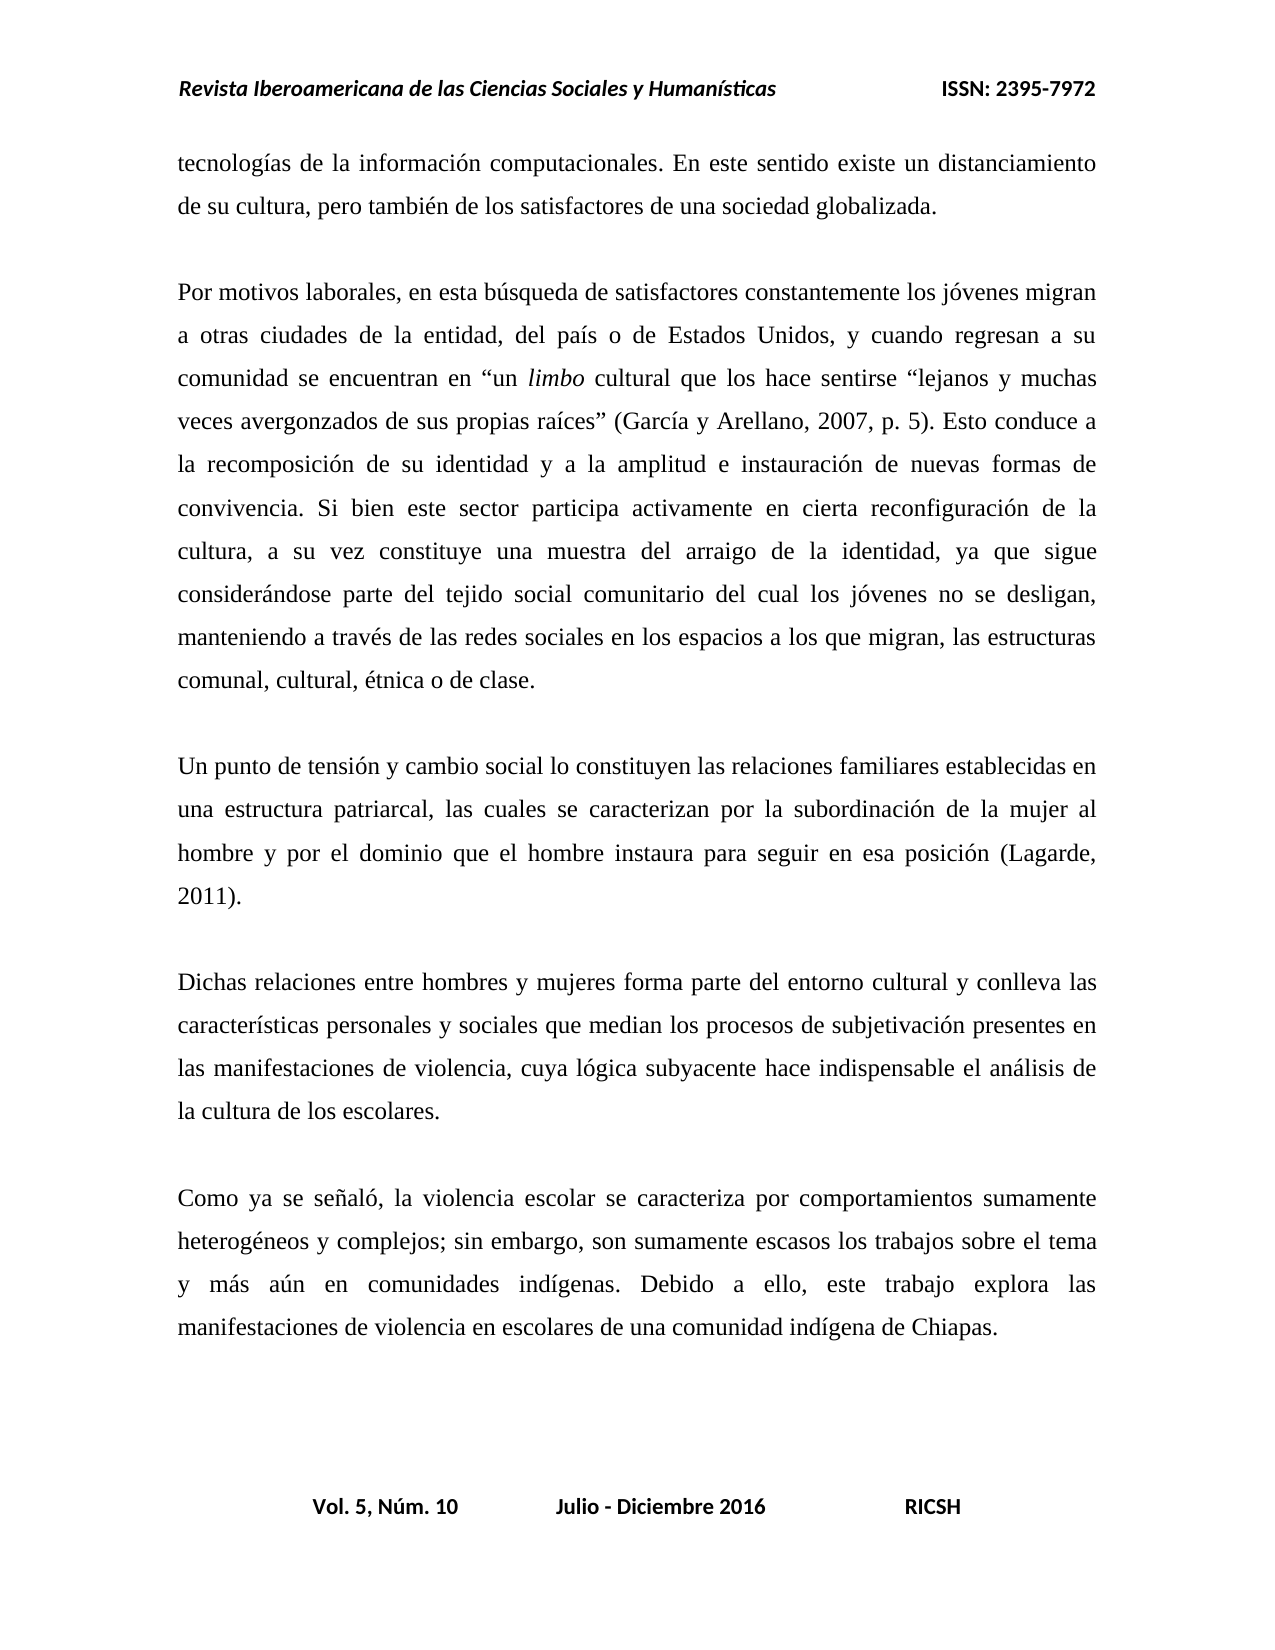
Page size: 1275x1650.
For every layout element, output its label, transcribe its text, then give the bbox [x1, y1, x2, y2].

text Por motivos laborales, en esta búsqueda de satisfactores constantemente los jóvenes migran a otras ciudades de la entidad, del país o de Estados Unidos, y cuando regresan a su comunidad se encuentran en “un limbo cultural que los hace sentirse “lejanos y muchas veces avergonzados de sus propias raíces” (García y Arellano, 2007, p. 5). Esto conduce a la recomposición de su identidad y a la amplitud e instauración de nuevas formas de convivencia. Si bien este sector participa activamente en cierta reconfiguración de la cultura, a su vez constituye una muestra del arraigo de la identidad, ya que sigue considerándose parte del tejido social comunitario del cual los jóvenes no se desligan, manteniendo a través de las redes sociales en los espacios a los que migran, las estructuras comunal, cultural, étnica o de clase. [177, 277, 1098, 694]
text Como ya se señaló, la violencia escolar se caracteriza por comportamientos sumamente heterogéneos y complejos; sin embargo, son sumamente escasos los trabajos sobre el tema y más aún en comunidades indígenas. Debido a ello, este trabajo explora las manifestaciones de violencia en escolares de una comunidad indígena de Chiapas. [177, 1183, 1098, 1341]
text Un punto de tensión y cambio social lo constituyen las relaciones familiares establecidas en una estructura patriarcal, las cuales se caracterizan por la subordinación de la mujer al hombre y por el dominio que el hombre instaura para seguir en esa posición (Lagarde, 2011). [177, 751, 1098, 909]
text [177, 148, 1098, 219]
text Dichas relaciones entre hombres y mujeres forma parte del entorno cultural y conlleva las características personales y sociales que median los procesos de subjetivación presentes en las manifestaciones de violencia, cuya lógica subyacente hace indispensable el análisis de la cultura de los escolares. [177, 967, 1098, 1125]
